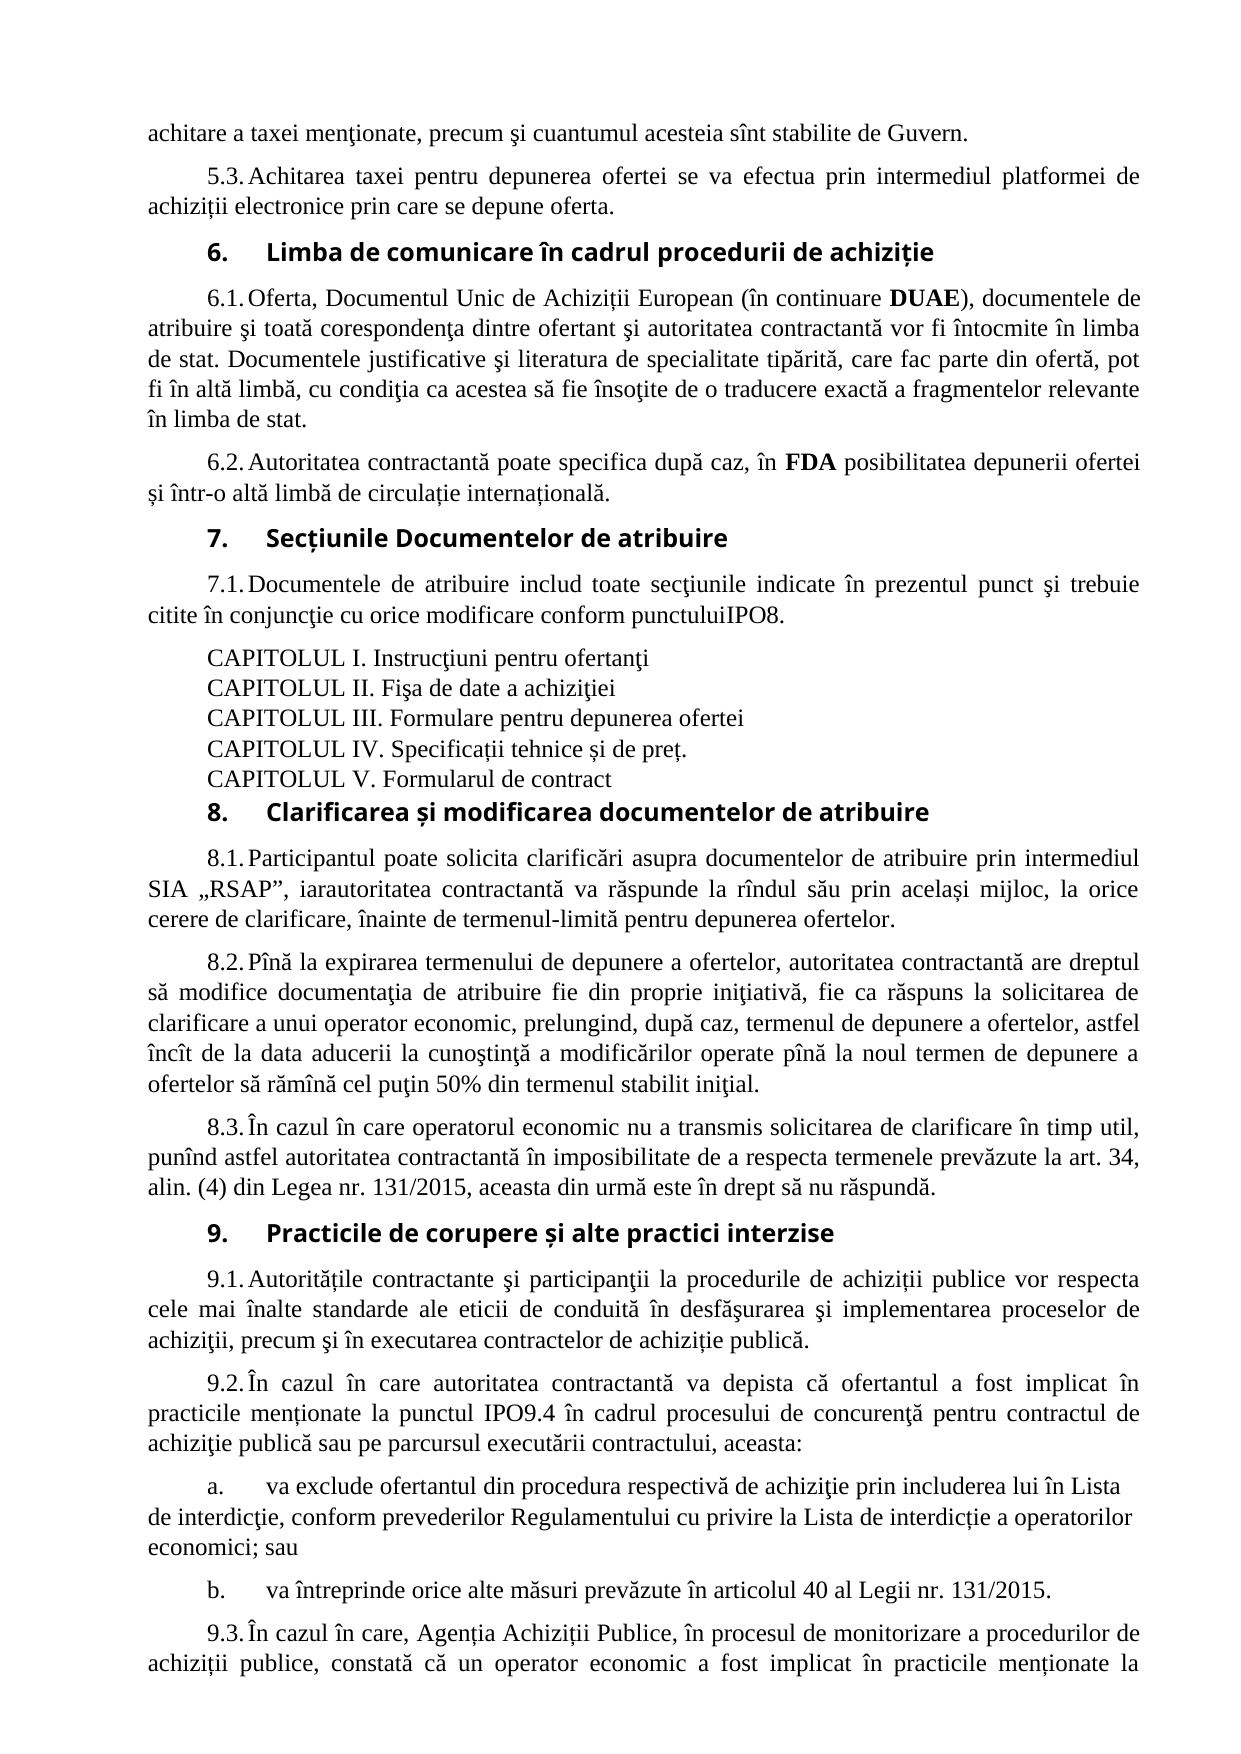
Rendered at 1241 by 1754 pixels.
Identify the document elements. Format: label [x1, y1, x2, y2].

table_cell [136, 118, 1152, 1677]
